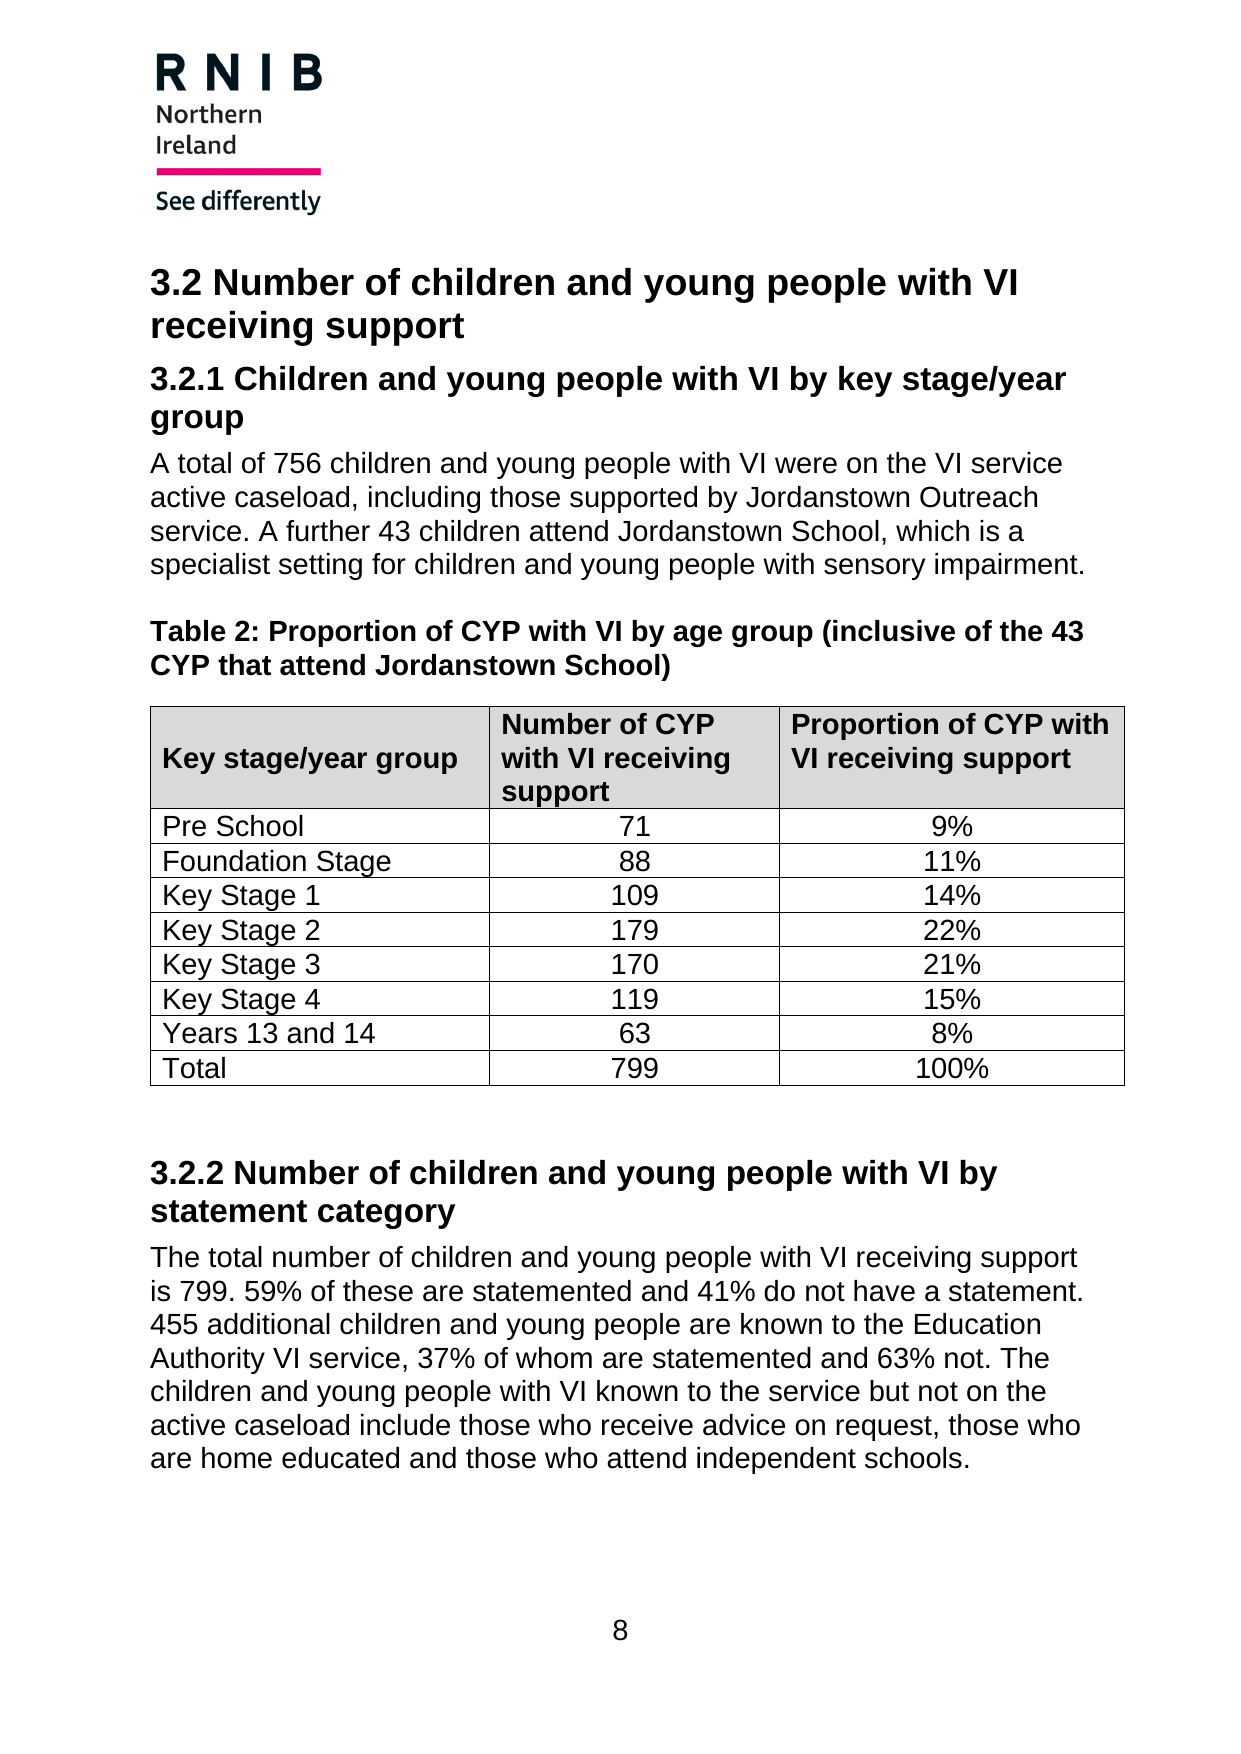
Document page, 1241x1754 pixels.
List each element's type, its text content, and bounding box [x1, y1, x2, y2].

table_cell Key Stage 4 [151, 982, 489, 1015]
table_cell Foundation Stage [151, 844, 489, 877]
table_cell Total [151, 1051, 489, 1084]
table_header Key stage/year group [151, 707, 489, 808]
table_cell 170 [490, 947, 779, 981]
subtitle 3.2 Number of children and young people with VI receiving support [150, 260, 1090, 347]
table_cell 9% [780, 809, 1124, 842]
table_cell 15% [780, 982, 1124, 1015]
table_cell Pre School [151, 809, 489, 842]
table_cell 799 [490, 1051, 779, 1084]
table_cell 88 [490, 844, 779, 877]
text The total number of children and young people with VI receiving support is 799. 59% of these are statemented and 41% do not have a statement. 455 additional children and young people are known to the Education Authority VI service, 37% of whom are statemented and 63% not. The children and young people with VI known to the service but not on the active caseload include those who receive advice on request, those who are home educated and those who attend independent schools. [150, 1240, 1090, 1475]
text Table 2: Proportion of CYP with VI by age group (inclusive of the 43 CYP that attend Jordanstown School) [150, 614, 1090, 681]
table_header Proportion of CYP with VI receiving support [780, 707, 1124, 808]
table_cell 14% [780, 878, 1124, 912]
text A total of 756 children and young people with VI were on the VI service active caseload, including those supported by Jordanstown Outreach service. A further 43 children attend Jordanstown School, which is a specialist setting for children and young people with sensory impairment. [150, 446, 1090, 581]
subtitle 3.2.1 Children and young people with VI by key stage/year group [150, 359, 1090, 436]
table_cell Years 13 and 14 [151, 1016, 489, 1050]
table_cell 179 [490, 913, 779, 946]
table_cell 119 [490, 982, 779, 1015]
table_cell 109 [490, 878, 779, 912]
table_header Number of CYP with VI receiving support [490, 707, 779, 808]
table_cell 11% [780, 844, 1124, 877]
table_cell Key Stage 2 [151, 913, 489, 946]
table_cell 21% [780, 947, 1124, 981]
table_cell 100% [780, 1051, 1124, 1084]
table_cell Key Stage 1 [151, 878, 489, 912]
subtitle 3.2.2 Number of children and young people with VI by statement category [150, 1153, 1090, 1229]
table_cell Key Stage 3 [151, 947, 489, 981]
table_cell 8% [780, 1016, 1124, 1050]
table_cell 22% [780, 913, 1124, 946]
table_cell 71 [490, 809, 779, 842]
table_cell 63 [490, 1016, 779, 1050]
picture [118, 18, 360, 260]
